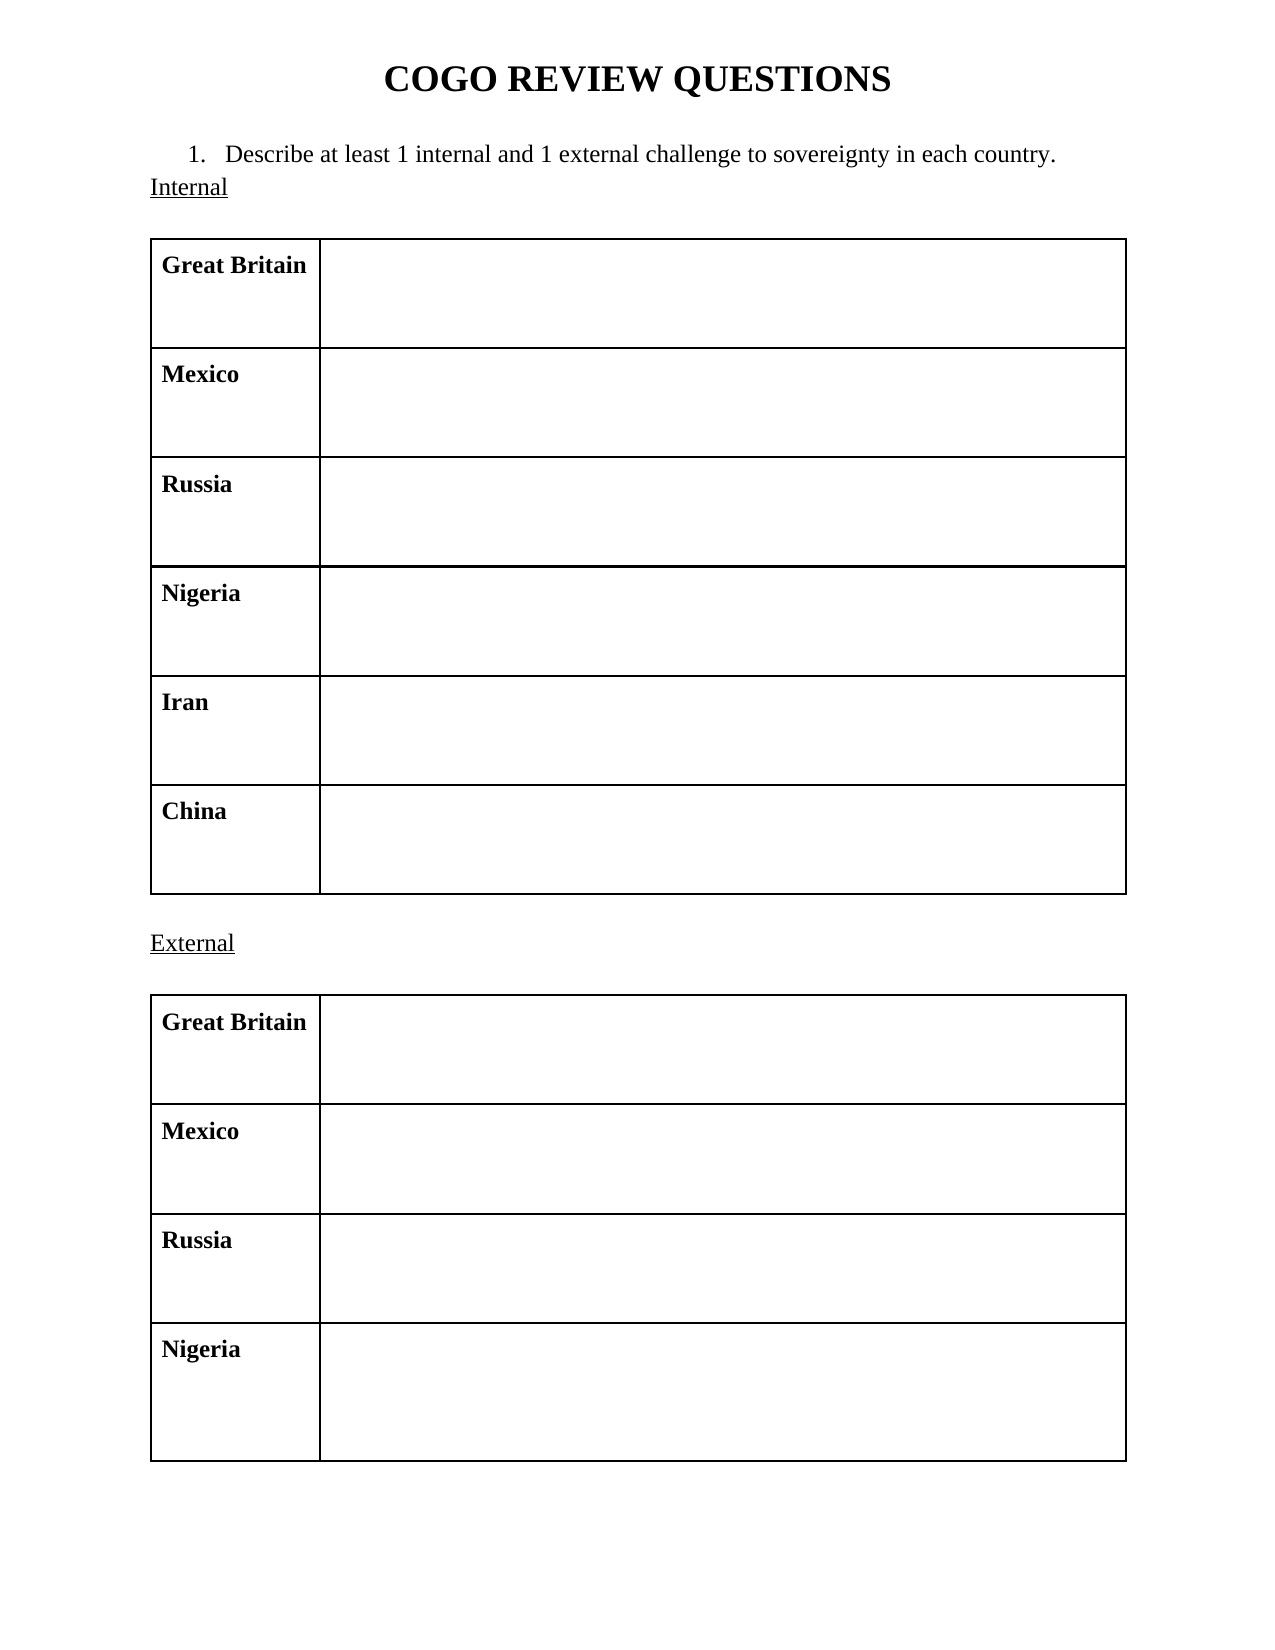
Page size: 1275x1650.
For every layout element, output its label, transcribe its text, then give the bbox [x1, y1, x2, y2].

table_header [321, 996, 1125, 1103]
text Internal [150, 172, 1125, 201]
table_cell [321, 677, 1125, 784]
table_cell Mexico [152, 349, 319, 456]
table_cell [321, 786, 1125, 893]
table_cell China [152, 786, 319, 893]
table_cell Nigeria [152, 1324, 319, 1459]
text External [150, 928, 1125, 957]
table_header Great Britain [152, 996, 319, 1103]
table_cell Nigeria [152, 568, 319, 674]
table_cell Russia [152, 1215, 319, 1322]
table_cell [321, 568, 1125, 674]
table_cell [321, 1324, 1125, 1459]
table_cell Iran [152, 677, 319, 784]
table_cell [321, 1215, 1125, 1322]
table_header Great Britain [152, 240, 319, 347]
table_cell [321, 458, 1125, 565]
table_header [321, 240, 1125, 347]
table_cell Mexico [152, 1105, 319, 1212]
list Describe at least 1 internal and 1 external challenge to sovereignty in each country. [187, 139, 1125, 168]
table_cell Russia [152, 458, 319, 565]
text COGO REVIEW QUESTIONS [150, 56, 1125, 99]
table_cell [321, 349, 1125, 456]
table_cell [321, 1105, 1125, 1212]
